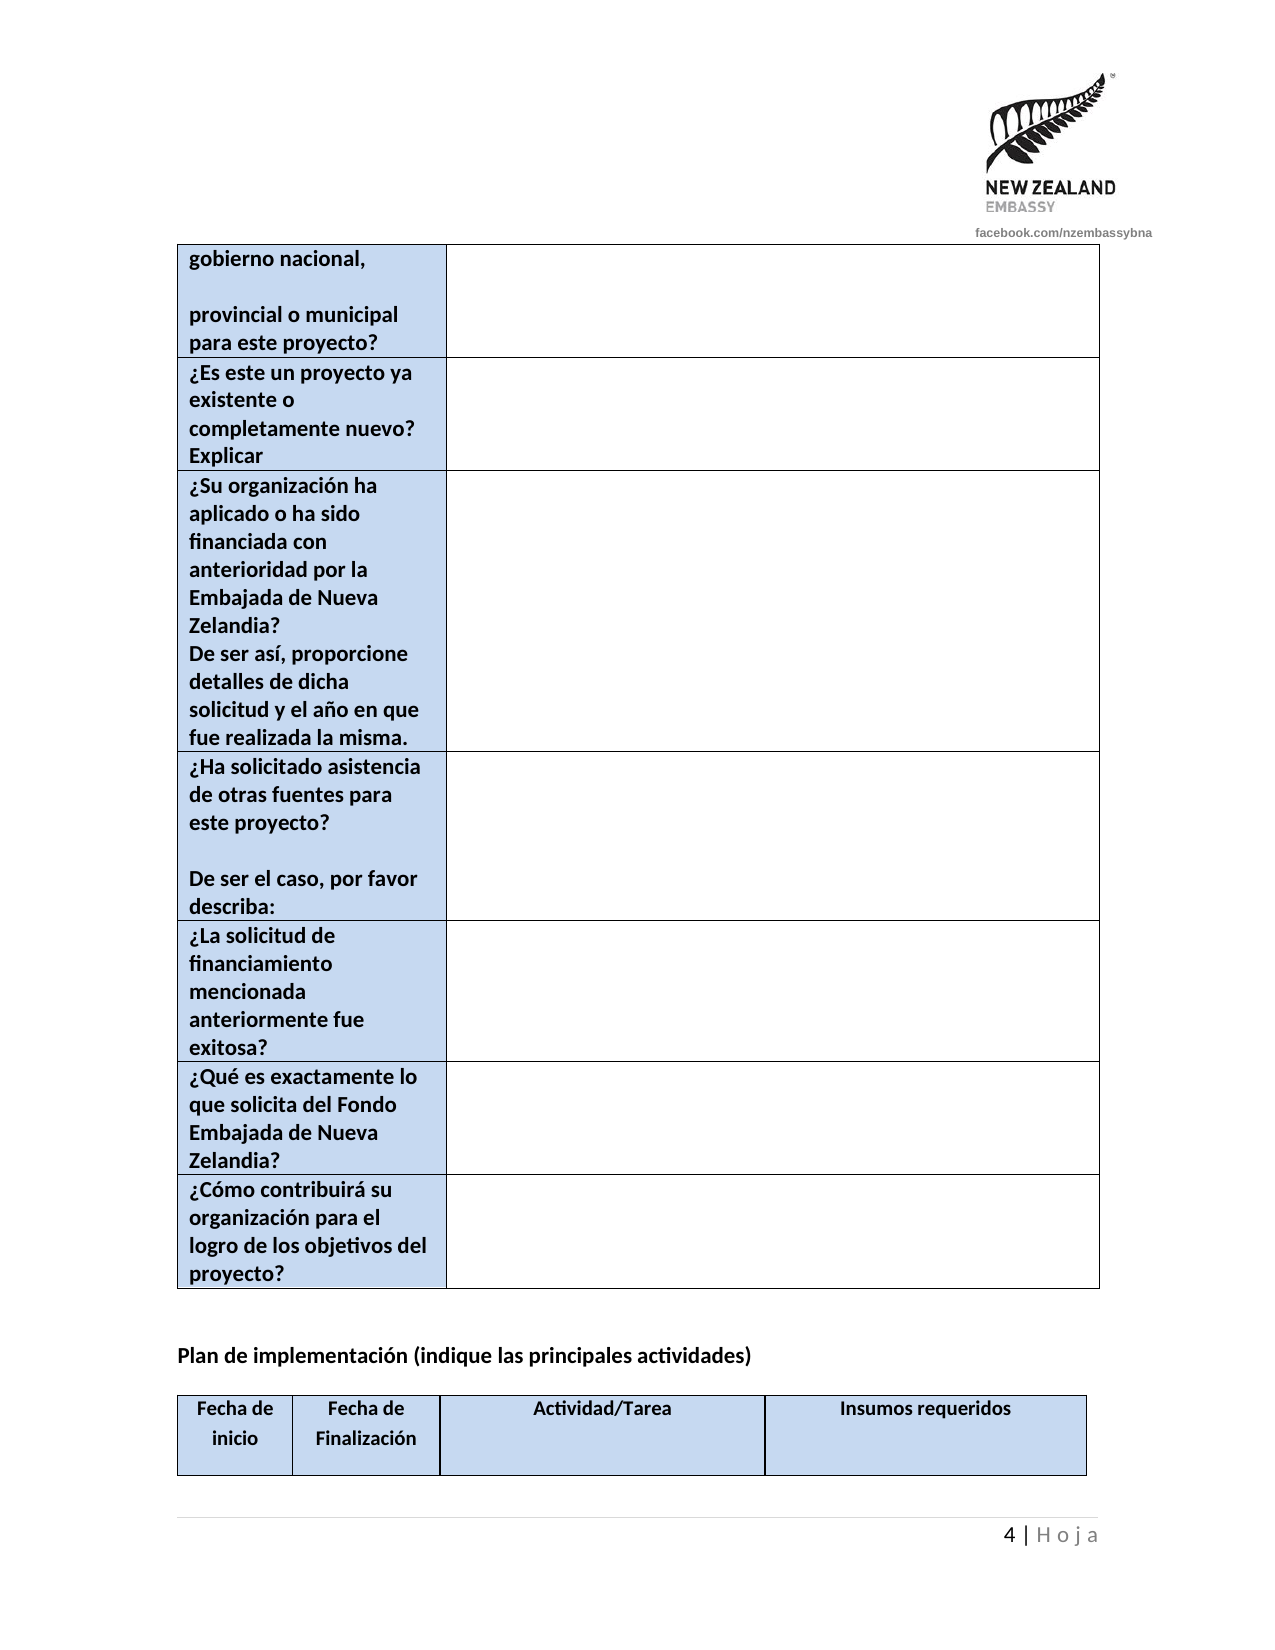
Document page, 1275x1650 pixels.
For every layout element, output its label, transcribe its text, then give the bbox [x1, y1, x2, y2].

table_cell ¿Qué es exactamente lo que solicita del Fondo Embajada de Nueva Zelandia? [178, 1062, 446, 1174]
table_header Fecha de Finalización [293, 1396, 439, 1475]
table_cell [447, 1062, 1099, 1174]
text Plan de implementación (indique las principales actividades) [177, 1342, 1098, 1369]
table_header Insumos requeridos [766, 1396, 1086, 1475]
picture [981, 73, 1120, 212]
table_cell [447, 1175, 1099, 1287]
table_cell ¿Cómo contribuirá su organización para el logro de los objetivos del proyecto? [178, 1175, 446, 1287]
table_cell ¿Su organización ha aplicado o ha sido financiada con anterioridad por la Embajada de Nueva Zelandia? De ser así, proporcione detalles de dicha solicitud y el año en que fue realizada la misma. [178, 471, 446, 751]
table_cell [447, 245, 1099, 357]
table_header Actividad/Tarea [441, 1396, 764, 1475]
table_cell [447, 921, 1099, 1061]
table_cell ¿Es este un proyecto ya existente o completamente nuevo? Explicar [178, 358, 446, 470]
table_header Fecha de inicio [178, 1396, 292, 1475]
table_cell ¿La solicitud de financiamiento mencionada anteriormente fue exitosa? [178, 921, 446, 1061]
table_cell ¿Obtiene usted apoyo del gobierno nacional, provincial o municipal para este proyecto? [178, 245, 446, 357]
table_cell [447, 752, 1099, 920]
table_cell [447, 471, 1099, 751]
table_cell [447, 358, 1099, 470]
table_cell ¿Ha solicitado asistencia de otras fuentes para este proyecto? De ser el caso, por favor describa: [178, 752, 446, 920]
